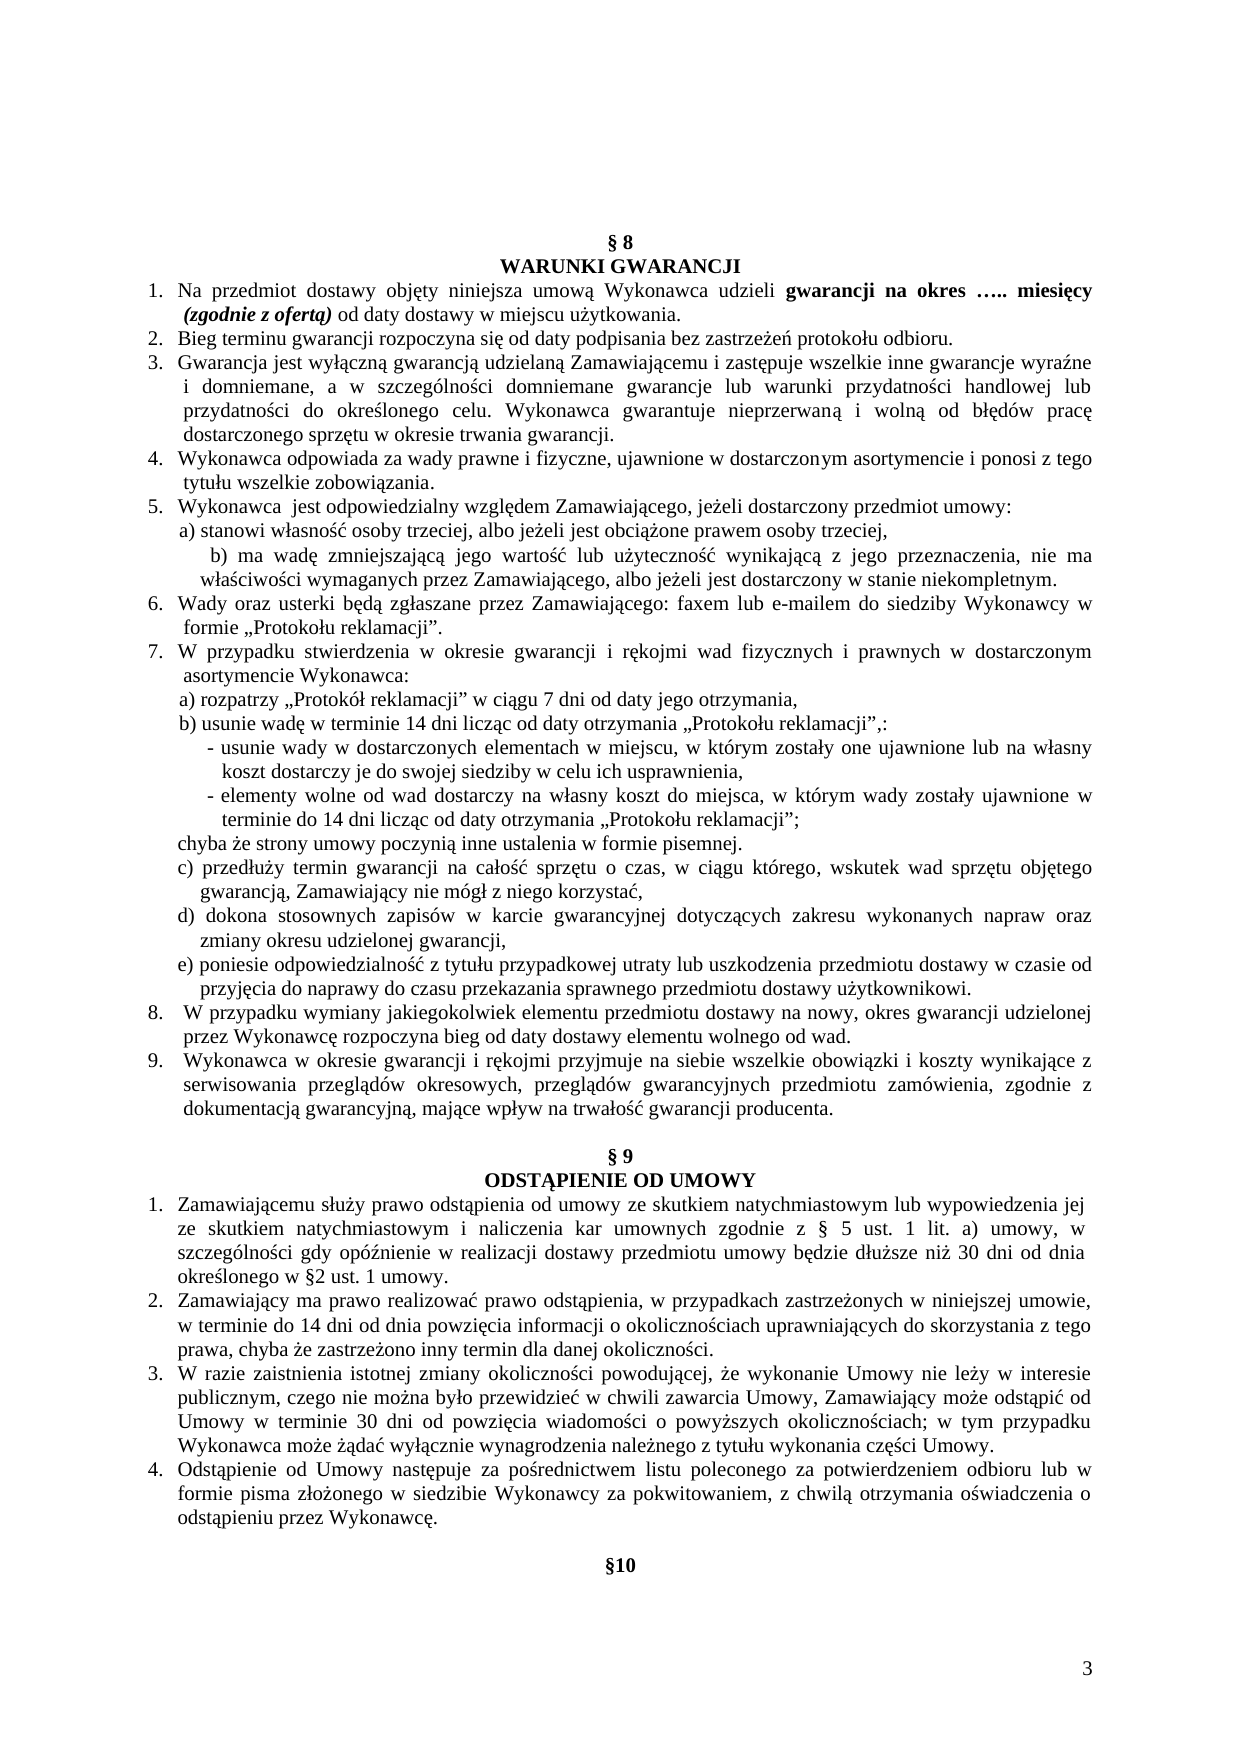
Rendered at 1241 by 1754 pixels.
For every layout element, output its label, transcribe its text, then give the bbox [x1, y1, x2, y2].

list Wykonawca jest odpowiedzialny względem Zamawiającego, jeżeli dostarczony przedmiot umowy: [148, 494, 1092, 518]
list Wykonawca w okresie gwarancji i rękojmi przyjmuje na siebie wszelkie obowiązki i koszty wynikające z serwisowania przeglądów okresowych, przeglądów gwarancyjnych przedmiotu zamówienia, zgodnie z dokumentacją gwarancyjną, mające wpływ na trwałość gwarancji producenta. [148, 1048, 1092, 1120]
list Wykonawca odpowiada za wady prawne i fizyczne, ujawnione w dostarczonym asortymencie i ponosi z tego tytułu wszelkie zobowiązania. [148, 446, 1092, 494]
text b) ma wadę zmniejszającą jego wartość lub użyteczność wynikającą z jego przeznaczenia, nie ma właściwości wymaganych przez Zamawiającego, albo jeżeli jest dostarczony w stanie niekompletnym. [148, 542, 1092, 591]
text § 9 [148, 1144, 1092, 1168]
list Zamawiający ma prawo realizować prawo odstąpienia, w przypadkach zastrzeżonych w niniejszej umowie, w terminie do 14 dni od dnia powzięcia informacji o okolicznościach uprawniających do skorzystania z tego prawa, chyba że zastrzeżono inny termin dla danej okoliczności. [148, 1288, 1092, 1361]
list usunie wady w dostarczonych elementach w miejscu, w którym zostały one ujawnione lub na własny koszt dostarczy je do swojej siedziby w celu ich usprawnienia, [207, 735, 1092, 783]
list Bieg terminu gwarancji rozpoczyna się od daty podpisania bez zastrzeżeń protokołu odbioru. [148, 326, 1092, 350]
text chyba że strony umowy poczynią inne ustalenia w formie pisemnej. [177, 831, 1092, 855]
text a) rozpatrzy „Protokół reklamacji” w ciągu 7 dni od daty jego otrzymania, [179, 687, 1092, 711]
text e) poniesie odpowiedzialność z tytułu przypadkowej utraty lub uszkodzenia przedmiotu dostawy w czasie od przyjęcia do naprawy do czasu przekazania sprawnego przedmiotu dostawy użytkownikowi. [177, 952, 1092, 1000]
text ODSTĄPIENIE OD UMOWY [148, 1168, 1092, 1192]
text d) dokona stosownych zapisów w karcie gwarancyjnej dotyczących zakresu wykonanych napraw oraz zmiany okresu udzielonej gwarancji, [177, 903, 1092, 952]
list Na przedmiot dostawy objęty niniejsza umową Wykonawca udzieli gwarancji na okres ….. miesięcy (zgodnie z ofertą) od daty dostawy w miejscu użytkowania. [148, 278, 1092, 326]
text § 8 [148, 230, 1092, 254]
list W przypadku stwierdzenia w okresie gwarancji i rękojmi wad fizycznych i prawnych w dostarczonym asortymencie Wykonawca: [148, 639, 1092, 687]
text §10 [148, 1553, 1092, 1577]
text c) przedłuży termin gwarancji na całość sprzętu o czas, w ciągu którego, wskutek wad sprzętu objętego gwarancją, Zamawiający nie mógł z niego korzystać, [177, 855, 1092, 903]
list W razie zaistnienia istotnej zmiany okoliczności powodującej, że wykonanie Umowy nie leży w interesie publicznym, czego nie można było przewidzieć w chwili zawarcia Umowy, Zamawiający może odstąpić od Umowy w terminie 30 dni od powzięcia wiadomości o powyższych okolicznościach; w tym przypadku Wykonawca może żądać wyłącznie wynagrodzenia należnego z tytułu wykonania części Umowy. [148, 1361, 1092, 1457]
list Wady oraz usterki będą zgłaszane przez Zamawiającego: faxem lub e-mailem do siedziby Wykonawcy w formie „Protokołu reklamacji”. [148, 591, 1092, 639]
text WARUNKI GWARANCJI [148, 254, 1092, 278]
text b) usunie wadę w terminie 14 dni licząc od daty otrzymania „Protokołu reklamacji”,: [179, 711, 1092, 735]
text a) stanowi własność osoby trzeciej, albo jeżeli jest obciążone prawem osoby trzeciej, [148, 518, 1092, 542]
list Gwarancja jest wyłączną gwarancją udzielaną Zamawiającemu i zastępuje wszelkie inne gwarancje wyraźne i domniemane, a w szczególności domniemane gwarancje lub warunki przydatności handlowej lub przydatności do określonego celu. Wykonawca gwarantuje nieprzerwaną i wolną od błędów pracę dostarczonego sprzętu w okresie trwania gwarancji. [148, 350, 1092, 446]
list elementy wolne od wad dostarczy na własny koszt do miejsca, w którym wady zostały ujawnione w terminie do 14 dni licząc od daty otrzymania „Protokołu reklamacji”; [207, 783, 1092, 831]
list Odstąpienie od Umowy następuje za pośrednictwem listu poleconego za potwierdzeniem odbioru lub w formie pisma złożonego w siedzibie Wykonawcy za pokwitowaniem, z chwilą otrzymania oświadczenia o odstąpieniu przez Wykonawcę. [148, 1457, 1092, 1529]
list Zamawiającemu służy prawo odstąpienia od umowy ze skutkiem natychmiastowym lub wypowiedzenia jej ze skutkiem natychmiastowym i naliczenia kar umownych zgodnie z § 5 ust. 1 lit. a) umowy, w szczególności gdy opóźnienie w realizacji dostawy przedmiotu umowy będzie dłuższe niż 30 dni od dnia określonego w §2 ust. 1 umowy. [148, 1192, 1085, 1288]
list W przypadku wymiany jakiegokolwiek elementu przedmiotu dostawy na nowy, okres gwarancji udzielonej przez Wykonawcę rozpoczyna bieg od daty dostawy elementu wolnego od wad. [148, 1000, 1092, 1048]
